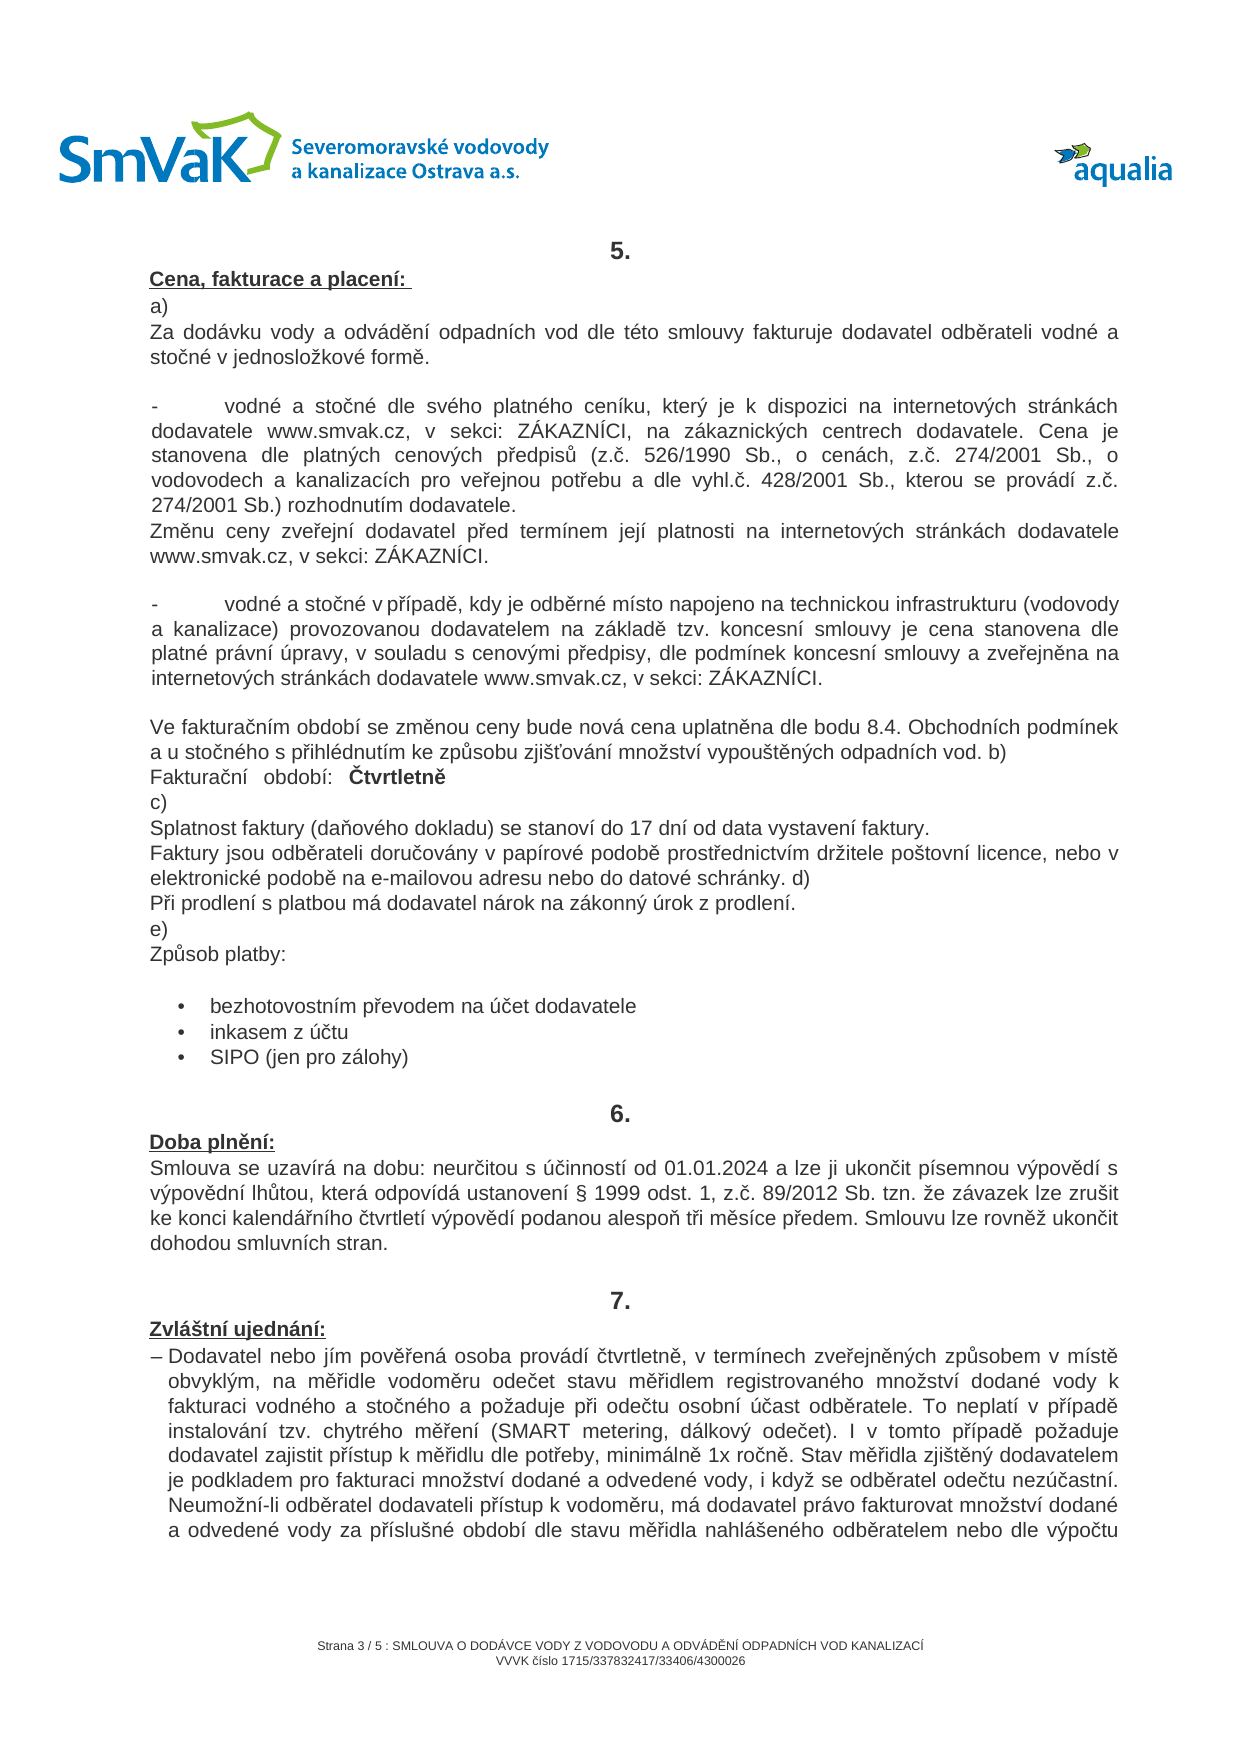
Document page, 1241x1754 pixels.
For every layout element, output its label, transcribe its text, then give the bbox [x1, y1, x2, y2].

text e) [149, 916, 1120, 940]
text 5. [151, 236, 1090, 265]
text Splatnost faktury (daňového dokladu) se stanoví do 17 dní od data vystavení faktury. [149, 815, 1120, 839]
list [151, 1344, 1120, 1542]
text 7. [151, 1286, 1090, 1315]
text Smlouva se uzavírá na dobu: neurčitou s účinností od 01.01.2024 a lze ji ukončit písemnou výpovědí s výpovědní lhůtou, která odpovídá ustanovení § 1999 odst. 1, z.č. 89/2012 Sb. tzn. že závazek lze zrušit ke konci kalendářního čtvrtletí výpovědí podanou alespoň tři měsíce předem. Smlouvu lze rovněž ukončit dohodou smluvních stran. [149, 1156, 1120, 1255]
text Fakturační období: Čtvrtletně c) [149, 765, 446, 814]
list vodné a stočné dle svého platného ceníku, který je k dispozici na internetových stránkách dodavatele www.smvak.cz, v sekci: ZÁKAZNÍCI, na zákaznických centrech dodavatele. Cena je stanovena dle platných cenových předpisů (z.č. 526/1990 Sb., o cenách, z.č. 274/2001 Sb., o vodovodech a kanalizacích pro veřejnou potřebu a dle vyhl.č. 428/2001 Sb., kterou se provádí z.č. 274/2001 Sb.) rozhodnutím dodavatele. [151, 393, 1120, 517]
text Faktury jsou odběrateli doručovány v papírové podobě prostřednictvím držitele poštovní licence, nebo v elektronické podobě na e-mailovou adresu nebo do datové schránky. d) [149, 841, 1120, 889]
text Cena, fakturace a placení: a) [149, 267, 427, 317]
text 6. [151, 1098, 1090, 1127]
text Změnu ceny zveřejní dodavatel před termínem její platnosti na internetových stránkách dodavatele www.smvak.cz, v sekci: ZÁKAZNÍCI. [149, 518, 1120, 567]
text Ve fakturačním období se změnou ceny bude nová cena uplatněna dle bodu 8.4. Obchodních podmínek a u stočného s přihlédnutím ke způsobu zjišťování množství vypouštěných odpadních vod. b) [149, 715, 1120, 763]
text Při prodlení s platbou má dodavatel nárok na zákonný úrok z prodlení. [149, 891, 1120, 915]
list vodné a stočné v případě, kdy je odběrné místo napojeno na technickou infrastrukturu (vodovody a kanalizace) provozovanou dodavatelem na základě tzv. koncesní smlouvy je cena stanovena dle platné právní úpravy, v souladu s cenovými předpisy, dle podmínek koncesní smlouvy a zveřejněna na internetových stránkách dodavatele www.smvak.cz, v sekci: ZÁKAZNÍCI. [151, 591, 1120, 690]
list bezhotovostním převodem na účet dodavatele [177, 994, 1120, 1018]
list inkasem z účtu [177, 1019, 1120, 1043]
text Doba plnění: [149, 1129, 1120, 1153]
text Za dodávku vody a odvádění odpadních vod dle této smlouvy fakturuje dodavatel odběrateli vodné a stočné v jednosložkové formě. [149, 320, 1120, 369]
text Zvláštní ujednání: [149, 1317, 1120, 1341]
list SIPO (jen pro zálohy) [177, 1045, 1120, 1069]
text Způsob platby: [149, 942, 1120, 966]
